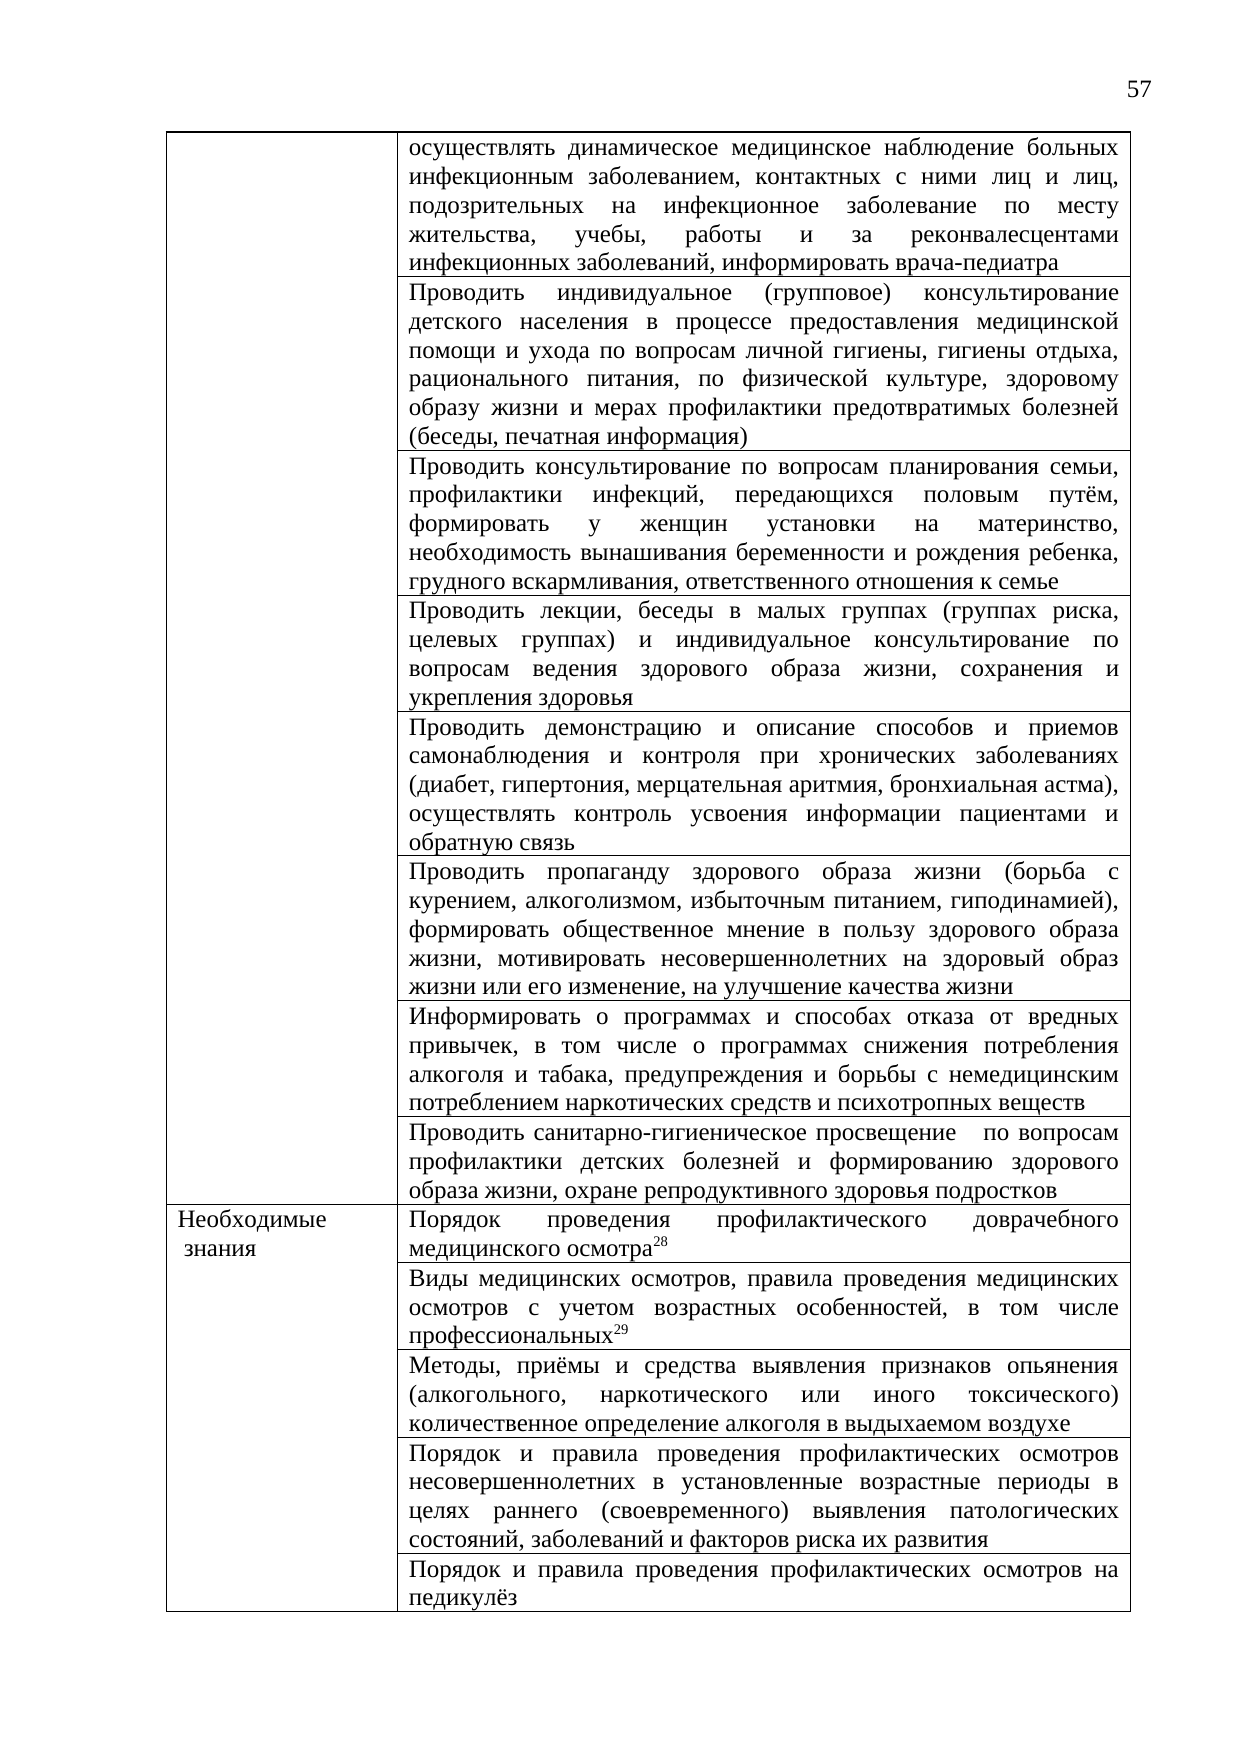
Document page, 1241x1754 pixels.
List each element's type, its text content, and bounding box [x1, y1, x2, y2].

table_cell Методы, приёмы и средства выявления признаков опьянения (алкогольного, наркотического или иного токсического) количественное определение алкоголя в выдыхаемом воздухе [398, 1350, 1130, 1437]
table_cell Виды медицинских осмотров, правила проведения медицинских осмотров с учетом возрастных особенностей, в том числе профессиональных [398, 1263, 1130, 1349]
table_cell Проводить демонстрацию и описание способов и приемов самонаблюдения и контроля при хронических заболеваниях (диабет, гипертония, мерцательная аритмия, бронхиальная астма), осуществлять контроль усвоения информации пациентами и обратную связь [398, 712, 1130, 855]
table_cell Проводить индивидуальное (групповое) консультирование детского населения в процессе предоставления медицинской помощи и ухода по вопросам личной гигиены, гигиены отдыха, рационального питания, по физической культуре, здоровому образу жизни и мерах профилактики предотвратимых болезней (беседы, печатная информация) [398, 277, 1130, 450]
table_cell Порядок и правила проведения профилактических осмотров несовершеннолетних в установленные возрастные периоды в целях раннего (своевременного) выявления патологических состояний, заболеваний и факторов риска их развития [398, 1438, 1130, 1553]
table_cell Информировать о программах и способах отказа от вредных привычек, в том числе о программах снижения потребления алкоголя и табака, предупреждения и борьбы с немедицинским потреблением наркотических средств и психотропных веществ [398, 1001, 1130, 1116]
table_cell Проводить пропаганду здорового образа жизни (борьба с курением, алкоголизмом, избыточным питанием, гиподинамией), формировать общественное мнение в пользу здорового образа жизни, мотивировать несовершеннолетних на здоровый образ жизни или его изменение, на улучшение качества жизни [398, 856, 1130, 1000]
table_cell Порядок проведения профилактического доврачебного медицинского осмотра [398, 1205, 1130, 1262]
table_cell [398, 133, 1130, 276]
table_cell Проводить консультирование по вопросам планирования семьи, профилактики инфекций, передающихся половым путём, формировать у женщин установки на материнство, необходимость вынашивания беременности и рождения ребенка, грудного вскармливания, ответственного отношения к семье [398, 451, 1130, 594]
table_cell Необходимые знания [167, 1205, 397, 1611]
table_cell Порядок и правила проведения профилактических осмотров на педикулёз [398, 1554, 1130, 1611]
table_cell Проводить лекции, беседы в малых группах (группах риска, целевых группах) и индивидуальное консультирование по вопросам ведения здорового образа жизни, сохранения и укрепления здоровья [398, 596, 1130, 711]
table_cell Проводить санитарно-гигиеническое просвещение по вопросам профилактики детских болезней и формированию здорового образа жизни, охране репродуктивного здоровья подростков [398, 1117, 1130, 1203]
